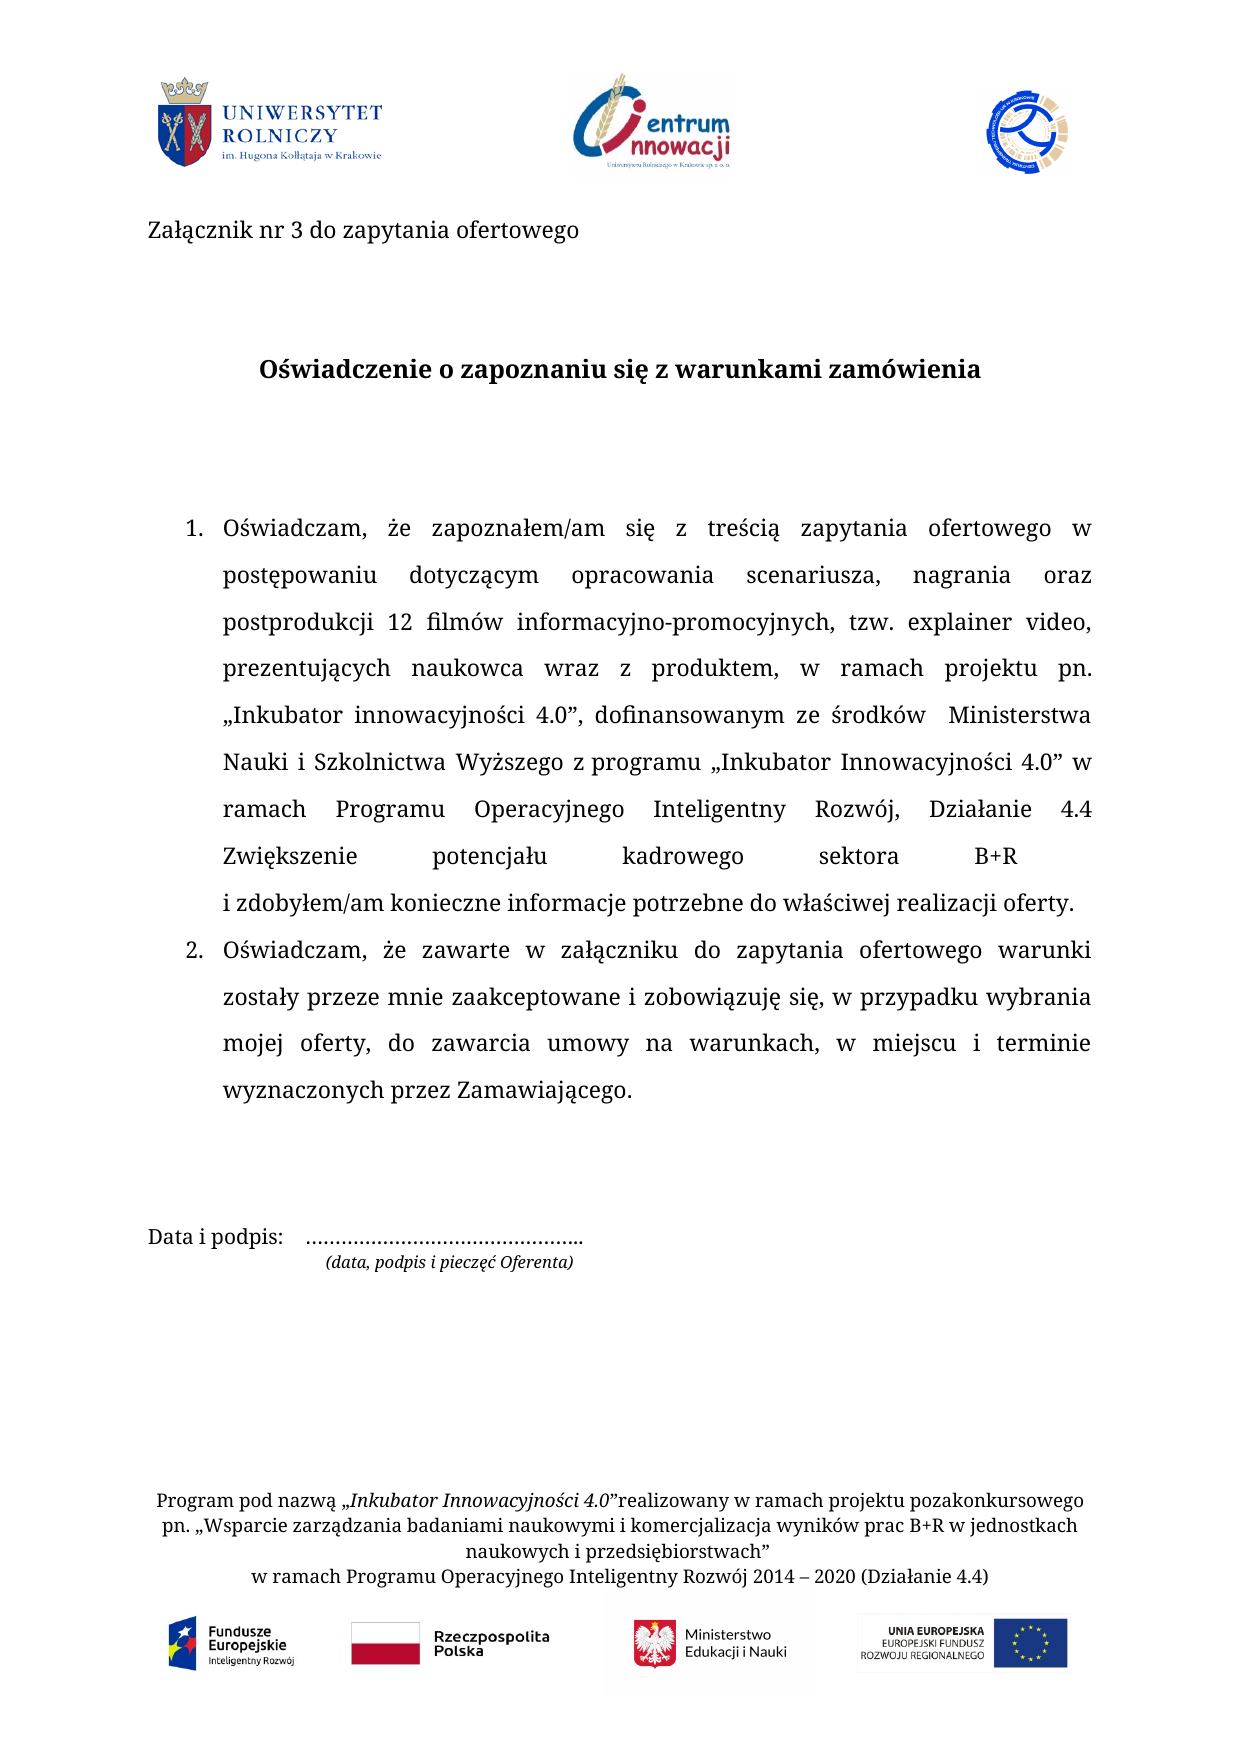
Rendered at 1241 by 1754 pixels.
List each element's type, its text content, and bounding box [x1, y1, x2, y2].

picture [155, 1602, 307, 1684]
text Data i podpis: ……………………………………….. [148, 1222, 1093, 1251]
picture [981, 86, 1069, 174]
picture [857, 1613, 1072, 1673]
picture [573, 73, 732, 179]
picture [336, 1608, 564, 1678]
text (data, podpis i pieczęć Oferenta) [148, 1251, 1093, 1273]
picture [602, 1589, 818, 1697]
list Oświadczam, że zapoznałem/am się z treścią zapytania ofertowego w postępowaniu dotyczącym opracowania scenariusza, nagrania oraz postprodukcji 12 filmów informacyjno-promocyjnych, tzw. explainer video, prezentujących naukowca wraz z produktem, w ramach projektu pn. „Inkubator innowacyjności 4.0”, dofinansowanym ze środków Ministerstwa Nauki i Szkolnictwa Wyższego z programu „Inkubator Innowacyjności 4.0” w ramach Programu Operacyjnego Inteligentny Rozwój, Działanie 4.4 Zwiększenie potencjału kadrowego sektora B+R i zdobyłem/am konieczne informacje potrzebne do właściwej realizacji oferty. [185, 512, 1093, 918]
text Oświadczenie o zapoznaniu się z warunkami zamówienia [148, 351, 1093, 385]
text Załącznik nr 3 do zapytania ofertowego [148, 214, 1093, 246]
picture [147, 75, 417, 179]
list Oświadczam, że zawarte w załączniku do zapytania ofertowego warunki zostały przeze mnie zaakceptowane i zobowiązuję się, w przypadku wybrania mojej oferty, do zawarcia umowy na warunkach, w miejscu i terminie wyznaczonych przez Zamawiającego. [185, 934, 1093, 1106]
